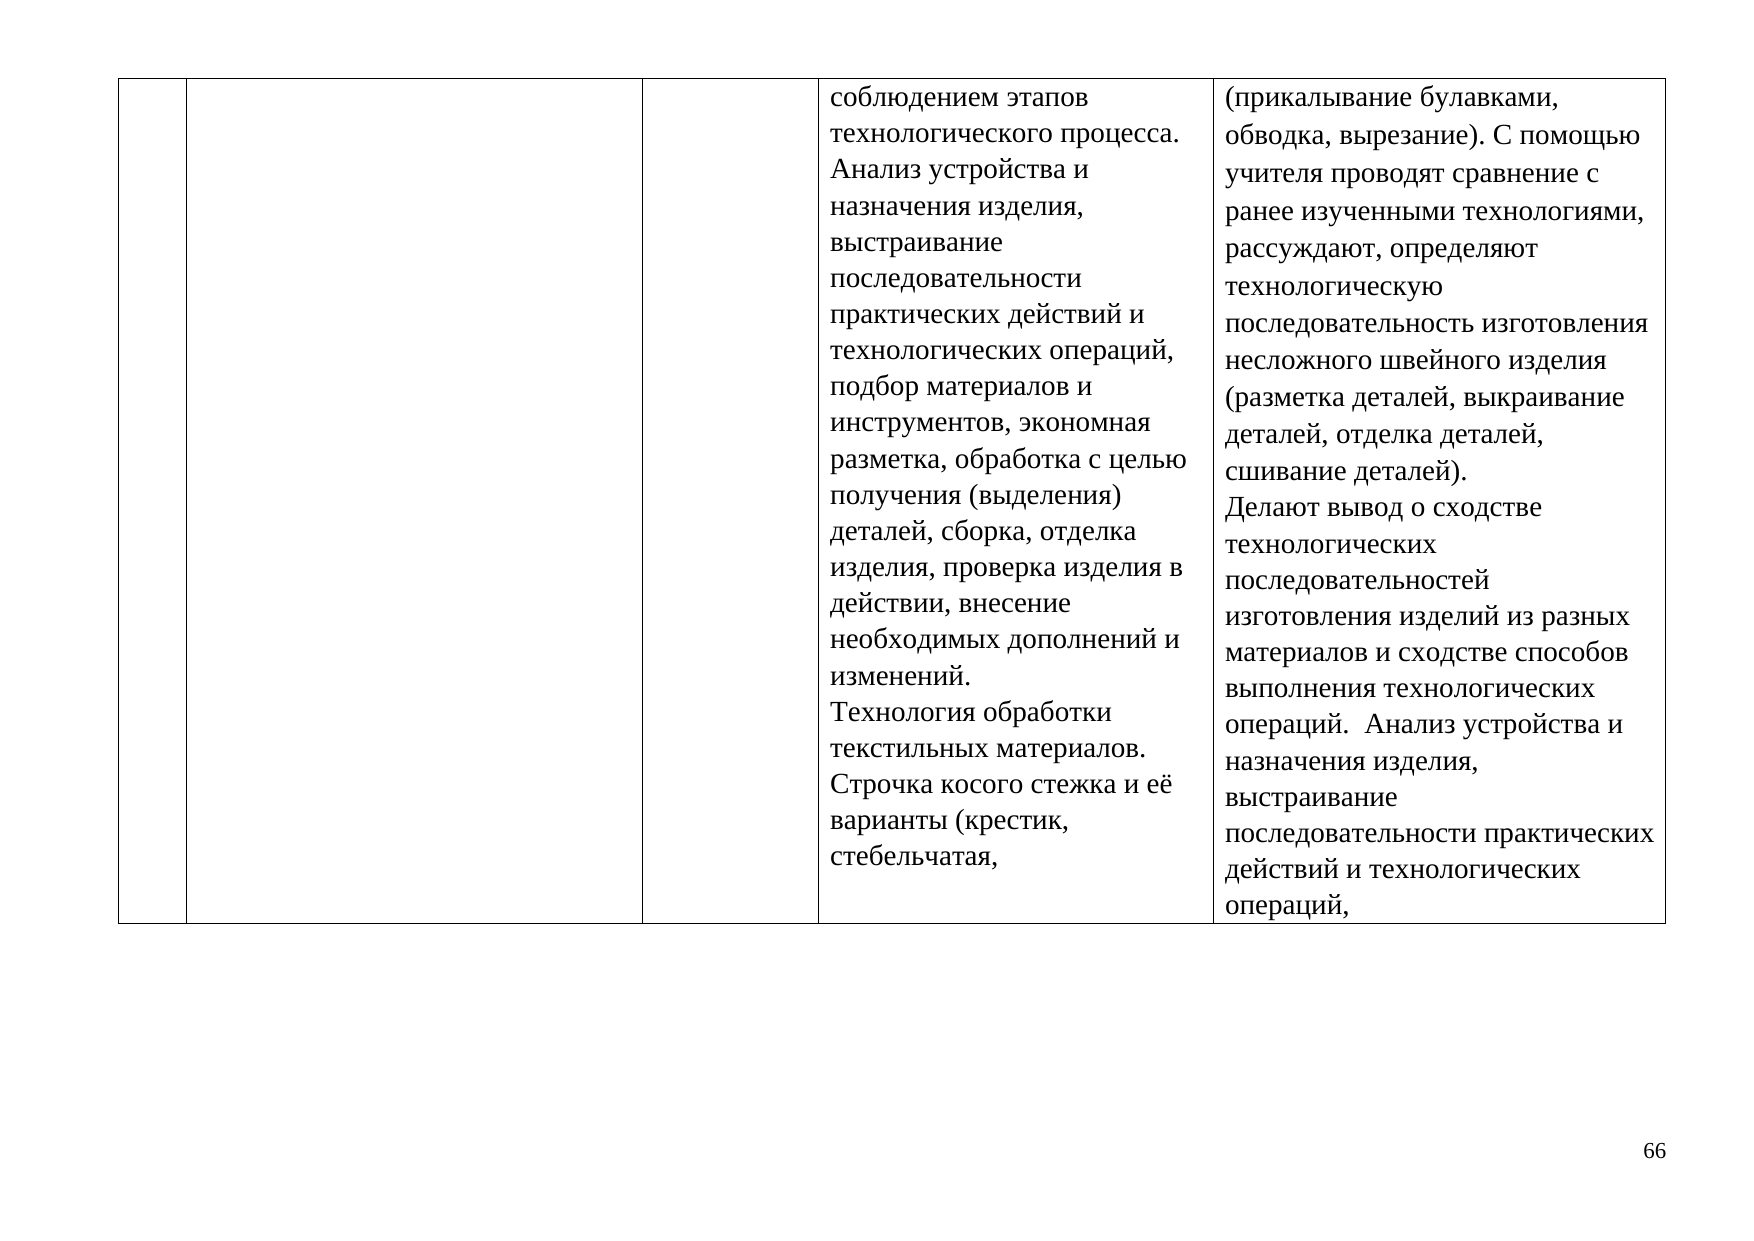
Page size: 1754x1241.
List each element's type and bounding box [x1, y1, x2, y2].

table_header [187, 79, 642, 923]
table_header [1214, 79, 1665, 923]
table_header [819, 79, 1213, 923]
table_header [119, 79, 186, 923]
table_header [643, 79, 818, 923]
